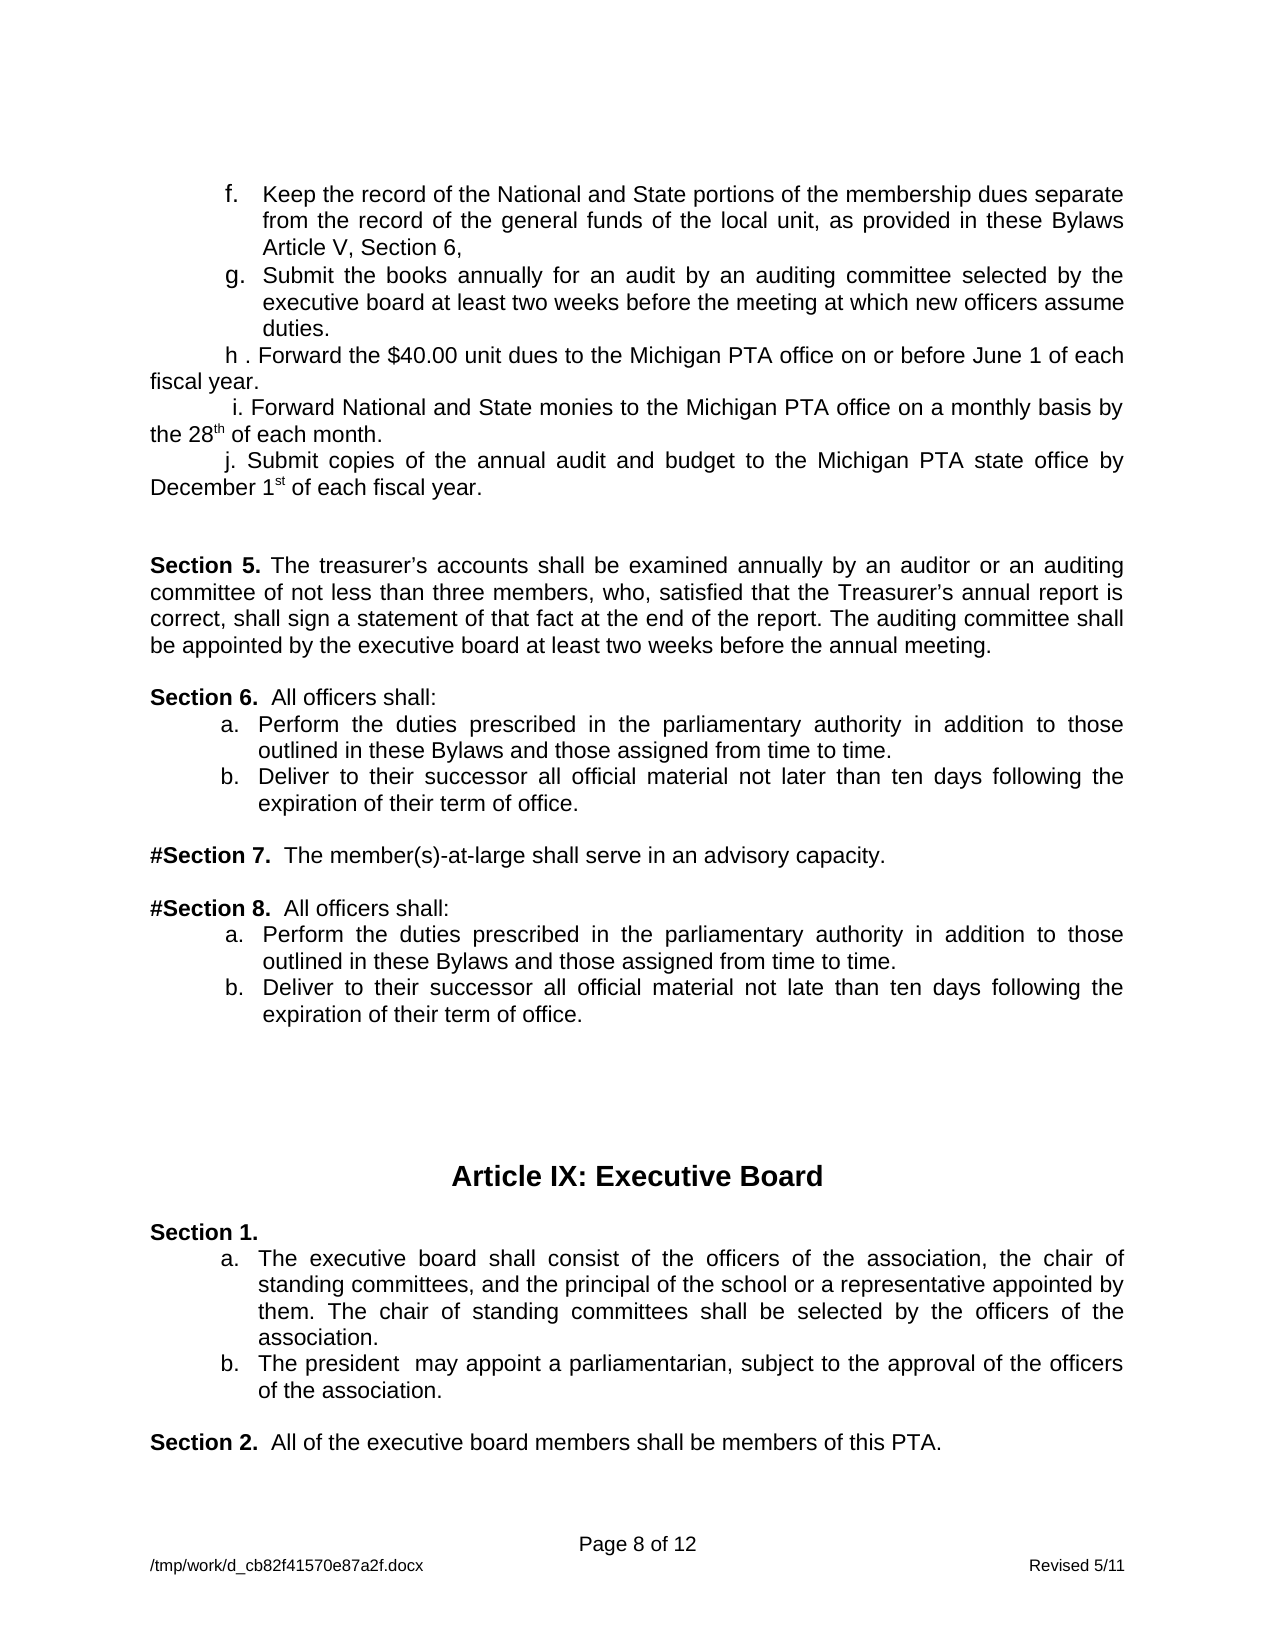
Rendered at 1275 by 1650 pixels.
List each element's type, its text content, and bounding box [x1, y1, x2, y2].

list Perform the duties prescribed in the parliamentary authority in addition to those outlined in these Bylaws and those assigned from time to time. [220, 711, 1125, 763]
list The president may appoint a parliamentarian, subject to the approval of the officers of the association. [220, 1350, 1125, 1403]
text j. Submit copies of the annual audit and budget to the Michigan PTA state office by December 1st of each fiscal year. [150, 447, 1125, 500]
text Section 1. [150, 1218, 1125, 1245]
list The executive board shall consist of the officers of the association, the chair of standing committees, and the principal of the school or a representative appointed by them. The chair of standing committees shall be selected by the officers of the association. [220, 1245, 1125, 1350]
list Submit the books annually for an audit by an auditing committee selected by the executive board at least two weeks before the meeting at which new officers assume duties. [225, 260, 1125, 342]
text Section 5. The treasurer’s accounts shall be examined annually by an auditor or an auditing committee of not less than three members, who, satisfied that the Treasurer’s annual report is correct, shall sign a statement of that fact at the end of the report. The auditing committee shall be appointed by the executive board at least two weeks before the annual meeting. [150, 552, 1125, 658]
text h . Forward the $40.00 unit dues to the Michigan PTA office on or before June 1 of each fiscal year. [150, 342, 1125, 394]
text #Section 7. The member(s)-at-large shall serve in an advisory capacity. [150, 842, 1125, 869]
subtitle Article IX: Executive Board [150, 1159, 1125, 1192]
text #Section 8. All officers shall: [150, 895, 1125, 921]
list Perform the duties prescribed in the parliamentary authority in addition to those outlined in these Bylaws and those assigned from time to time. [225, 921, 1125, 974]
list Keep the record of the National and State portions of the membership dues separate from the record of the general funds of the local unit, as provided in these Bylaws Article V, Section 6, [225, 179, 1125, 260]
text Section 2. All of the executive board members shall be members of this PTA. [150, 1429, 1125, 1456]
list Deliver to their successor all official material not later than ten days following the expiration of their term of office. [220, 763, 1125, 816]
text Section 6. All officers shall: [150, 684, 1125, 711]
text b. Deliver to their successor all official material not late than ten days following the expiration of their term of office. [225, 974, 1125, 1027]
text i. Forward National and State monies to the Michigan PTA office on a monthly basis by the 28th of each month. [150, 394, 1125, 447]
